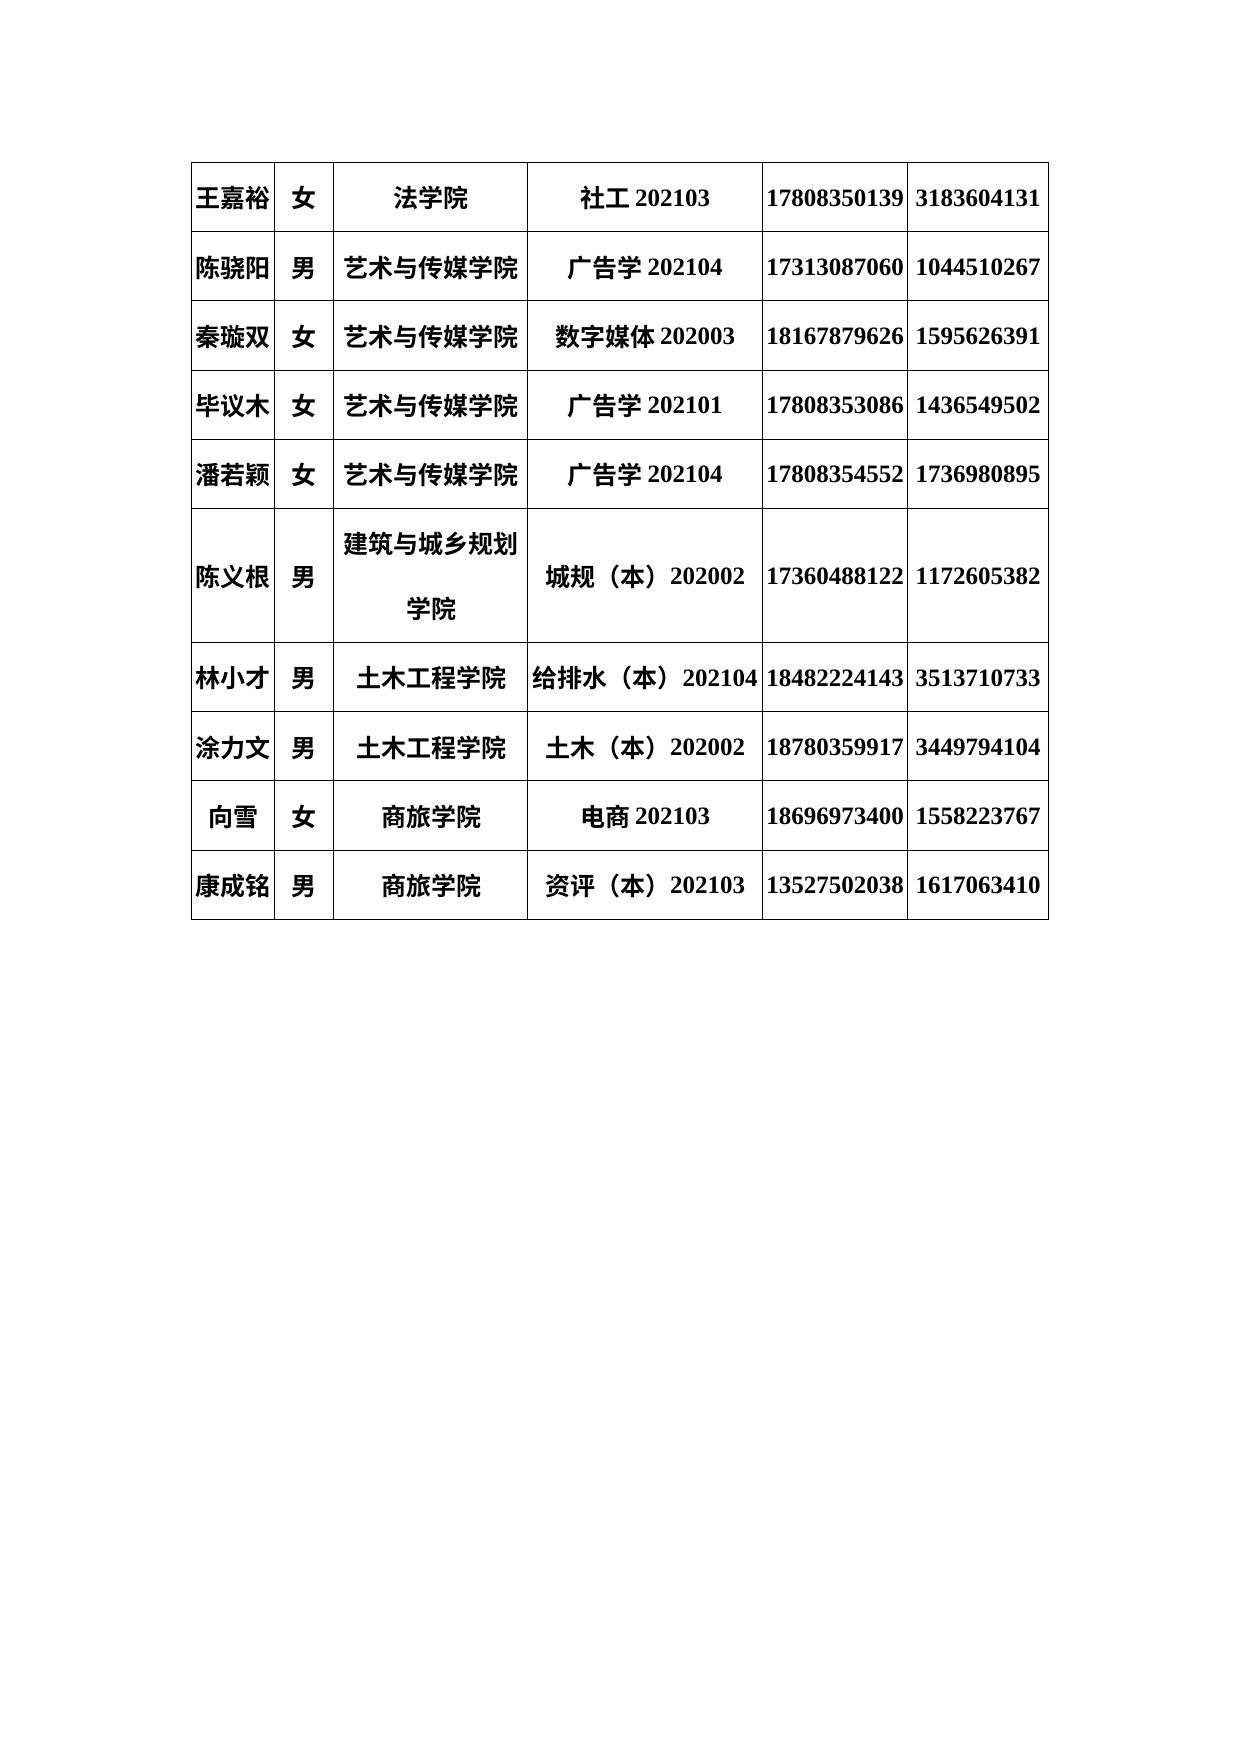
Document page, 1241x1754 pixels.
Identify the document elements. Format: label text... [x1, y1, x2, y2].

table_cell 女 [275, 440, 333, 508]
table_cell 艺术与传媒学院 [334, 232, 527, 300]
table_cell 17313087060 [763, 232, 907, 300]
table_cell 广告学202104 [528, 232, 762, 300]
table_cell 女 [275, 781, 333, 849]
table_cell 建筑与城乡规划学院 [334, 509, 527, 642]
table_cell 1172605382 [908, 509, 1048, 642]
table_cell 潘若颖 [192, 440, 274, 508]
table_cell 林小才 [192, 643, 274, 711]
table_cell 城规（本）202002 [528, 509, 762, 642]
table_cell 数字媒体202003 [528, 301, 762, 369]
table_cell 艺术与传媒学院 [334, 440, 527, 508]
table_cell 1595626391 [908, 301, 1048, 369]
table_cell 1617063410 [908, 851, 1048, 919]
table_cell 广告学202101 [528, 371, 762, 439]
table_cell 电商202103 [528, 781, 762, 849]
table_cell 向雪 [192, 781, 274, 849]
table_cell 17808350139 [763, 163, 907, 231]
table_cell 3449794104 [908, 712, 1048, 780]
table_cell 18167879626 [763, 301, 907, 369]
table_cell 康成铭 [192, 851, 274, 919]
table_cell 3513710733 [908, 643, 1048, 711]
table_cell 秦璇双 [192, 301, 274, 369]
table_cell 男 [275, 643, 333, 711]
table_cell 1736980895 [908, 440, 1048, 508]
table_cell 男 [275, 509, 333, 642]
table_cell 1044510267 [908, 232, 1048, 300]
table_cell 男 [275, 712, 333, 780]
table_cell 3183604131 [908, 163, 1048, 231]
table_cell 法学院 [334, 163, 527, 231]
table_cell 土木（本）202002 [528, 712, 762, 780]
table_cell 1558223767 [908, 781, 1048, 849]
table_cell 女 [275, 371, 333, 439]
table_cell 17808353086 [763, 371, 907, 439]
table_cell 社工202103 [528, 163, 762, 231]
table_cell 资评（本）202103 [528, 851, 762, 919]
table_cell 王嘉裕 [192, 163, 274, 231]
table_cell 涂力文 [192, 712, 274, 780]
table_cell 17360488122 [763, 509, 907, 642]
table_cell 艺术与传媒学院 [334, 301, 527, 369]
table_cell 商旅学院 [334, 851, 527, 919]
table_cell 给排水（本）202104 [528, 643, 762, 711]
table_cell 陈骁阳 [192, 232, 274, 300]
table_cell 毕议木 [192, 371, 274, 439]
table_cell 18780359917 [763, 712, 907, 780]
table_cell 18696973400 [763, 781, 907, 849]
table_cell 土木工程学院 [334, 712, 527, 780]
table_cell 男 [275, 232, 333, 300]
table_cell 1436549502 [908, 371, 1048, 439]
table_cell 广告学202104 [528, 440, 762, 508]
table_cell 商旅学院 [334, 781, 527, 849]
table_cell 13527502038 [763, 851, 907, 919]
table_cell 艺术与传媒学院 [334, 371, 527, 439]
table_cell 女 [275, 301, 333, 369]
table_cell 17808354552 [763, 440, 907, 508]
table_cell 陈义根 [192, 509, 274, 642]
table_cell 18482224143 [763, 643, 907, 711]
table_cell 女 [275, 163, 333, 231]
table_cell 男 [275, 851, 333, 919]
table_cell 土木工程学院 [334, 643, 527, 711]
